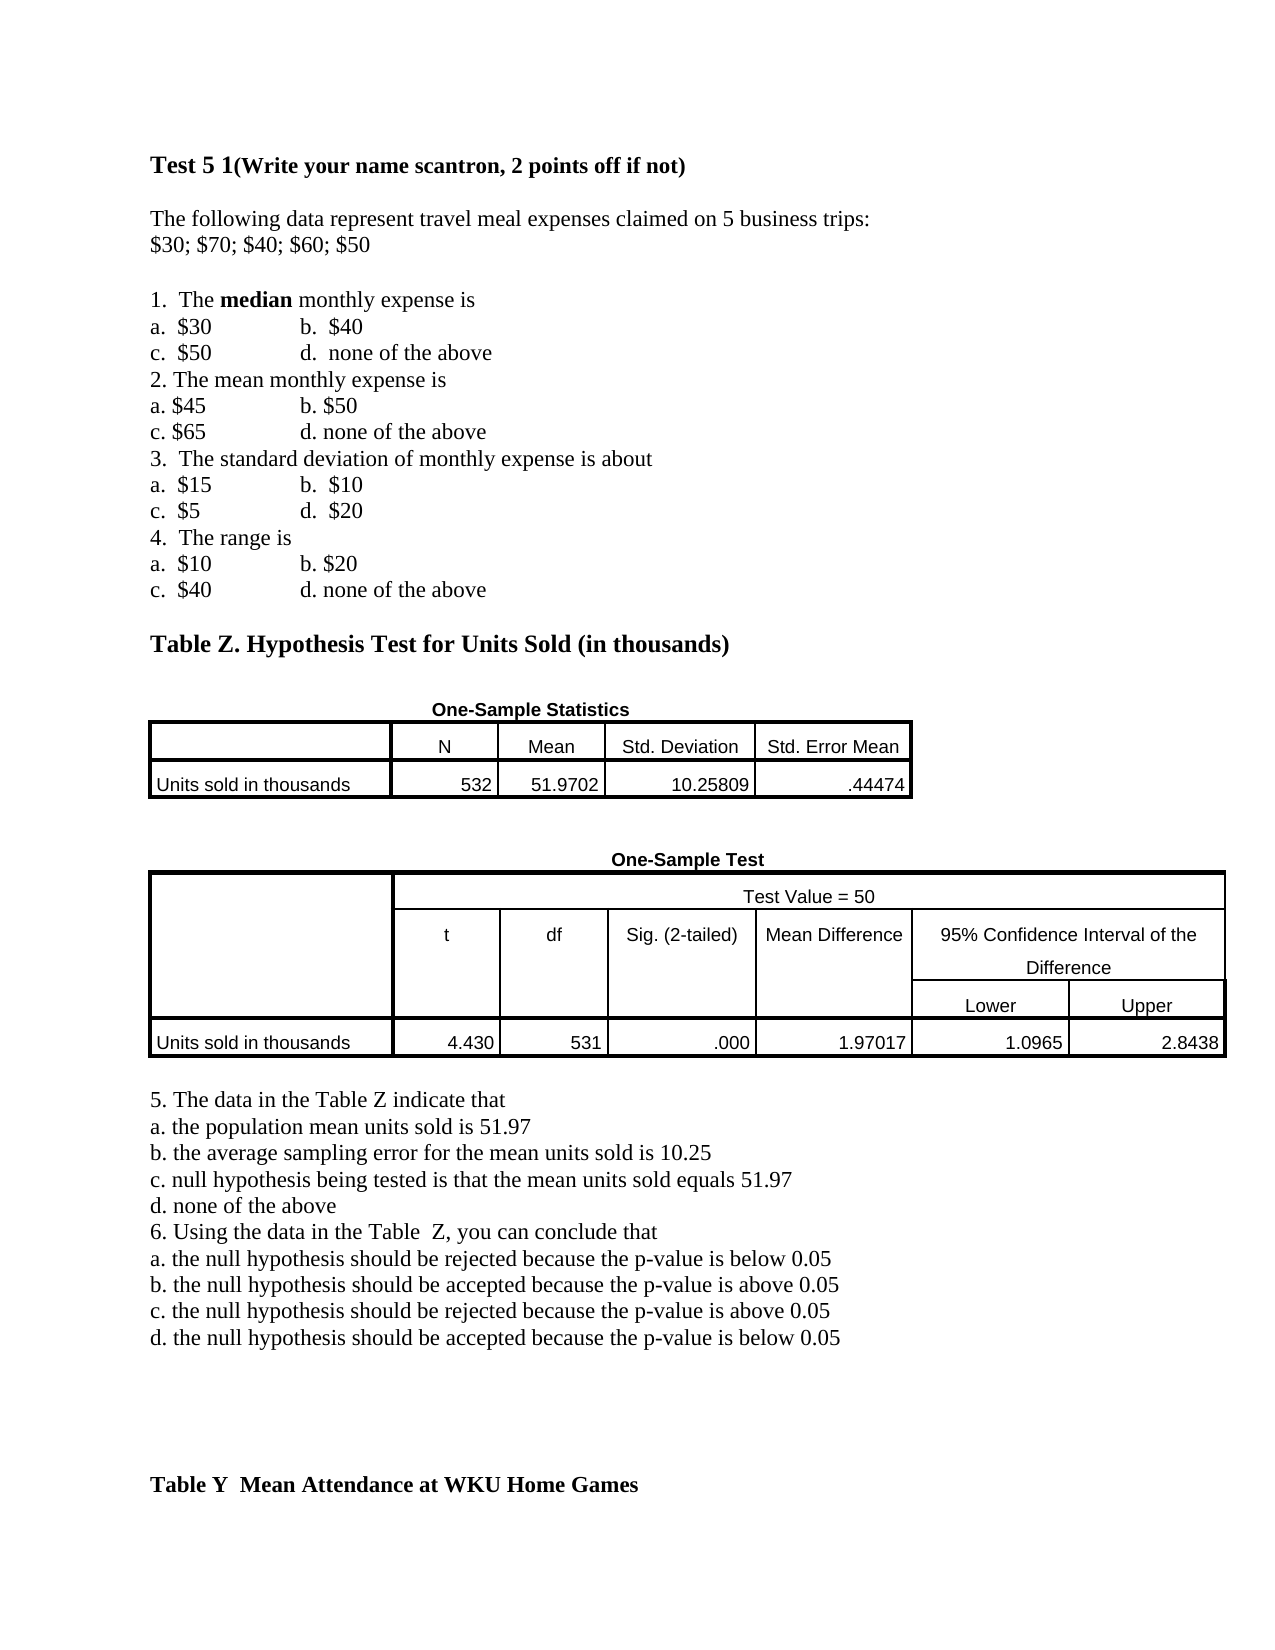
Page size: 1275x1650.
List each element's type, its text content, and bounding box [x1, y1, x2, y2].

text 2. The mean monthly expense is [150, 366, 1125, 392]
text 6. Using the data in the Table Z, you can conclude that [150, 1218, 1125, 1245]
table_cell t [395, 910, 499, 1016]
text c. $5 d. $20 [150, 497, 1125, 524]
table_header One-Sample Statistics [150, 687, 911, 720]
text c. the null hypothesis should be rejected because the p-value is above 0.05 [150, 1297, 1125, 1324]
text a. the null hypothesis should be rejected because the p-value is below 0.05 [150, 1245, 1125, 1271]
text 4. The range is [150, 524, 1125, 550]
text 5. The data in the Table Z indicate that [150, 1087, 1125, 1113]
text c. null hypothesis being tested is that the mean units sold equals 51.97 [150, 1166, 1125, 1192]
table_cell Upper [1070, 981, 1223, 1016]
table_cell 51.9702 [499, 762, 604, 795]
text The following data represent travel meal expenses claimed on 5 business trips: [150, 205, 1125, 231]
table_cell 1.97017 [757, 1020, 911, 1054]
text a. $10 b. $20 [150, 550, 1125, 576]
text c. $40 d. none of the above [150, 576, 1125, 603]
text a. $45 b. $50 [150, 392, 1125, 418]
table_cell Std. Error Mean [756, 724, 909, 757]
table_cell .44474 [756, 762, 909, 795]
table_cell 532 [393, 762, 497, 795]
text a. the population mean units sold is 51.97 [150, 1113, 1125, 1139]
text c. $65 d. none of the above [150, 418, 1125, 445]
table_cell Mean [499, 724, 604, 757]
text c. $50 d. none of the above [150, 339, 1125, 366]
table_header One-Sample Test [150, 837, 1225, 870]
text d. the null hypothesis should be accepted because the p-value is below 0.05 [150, 1324, 1125, 1350]
table_cell Lower [913, 981, 1068, 1016]
text a. $15 b. $10 [150, 471, 1125, 497]
table_cell 531 [501, 1020, 607, 1054]
table_cell [152, 724, 389, 757]
table_cell .000 [609, 1020, 755, 1054]
text a. $30 b. $40 [150, 313, 1125, 339]
text b. the null hypothesis should be accepted because the p-value is above 0.05 [150, 1271, 1125, 1297]
table_cell [152, 875, 391, 1016]
table_cell 10.25809 [606, 762, 754, 795]
text 3. The standard deviation of monthly expense is about [150, 445, 1125, 471]
table_cell Mean Difference [757, 910, 911, 1016]
table_cell 1.0965 [913, 1020, 1068, 1054]
table_cell Sig. (2-tailed) [609, 910, 755, 1016]
text $30; $70; $40; $60; $50 [150, 231, 1125, 258]
table_cell Units sold in thousands [152, 762, 389, 795]
table_cell Test Value = 50 [395, 875, 1224, 908]
text Test 5 (Write your name scantron, 2 points off if not) [150, 150, 1125, 179]
text 1. The median monthly expense is [150, 287, 1125, 313]
text Table Y Mean Attendance at WKU Home Games [150, 1471, 1125, 1497]
text Table Z. Hypothesis Test for Units Sold (in thousands) [150, 629, 1125, 658]
text b. the average sampling error for the mean units sold is 10.25 [150, 1139, 1125, 1166]
table_cell 2.8438 [1070, 1020, 1223, 1054]
table_cell Units sold in thousands [152, 1020, 391, 1054]
table_cell Std. Deviation [606, 724, 754, 757]
table_cell df [501, 910, 607, 1016]
table_cell N [393, 724, 497, 757]
table_cell 4.430 [395, 1020, 499, 1054]
table_cell 95% Confidence Interval of the Difference [913, 910, 1224, 979]
text d. none of the above [150, 1192, 1125, 1218]
